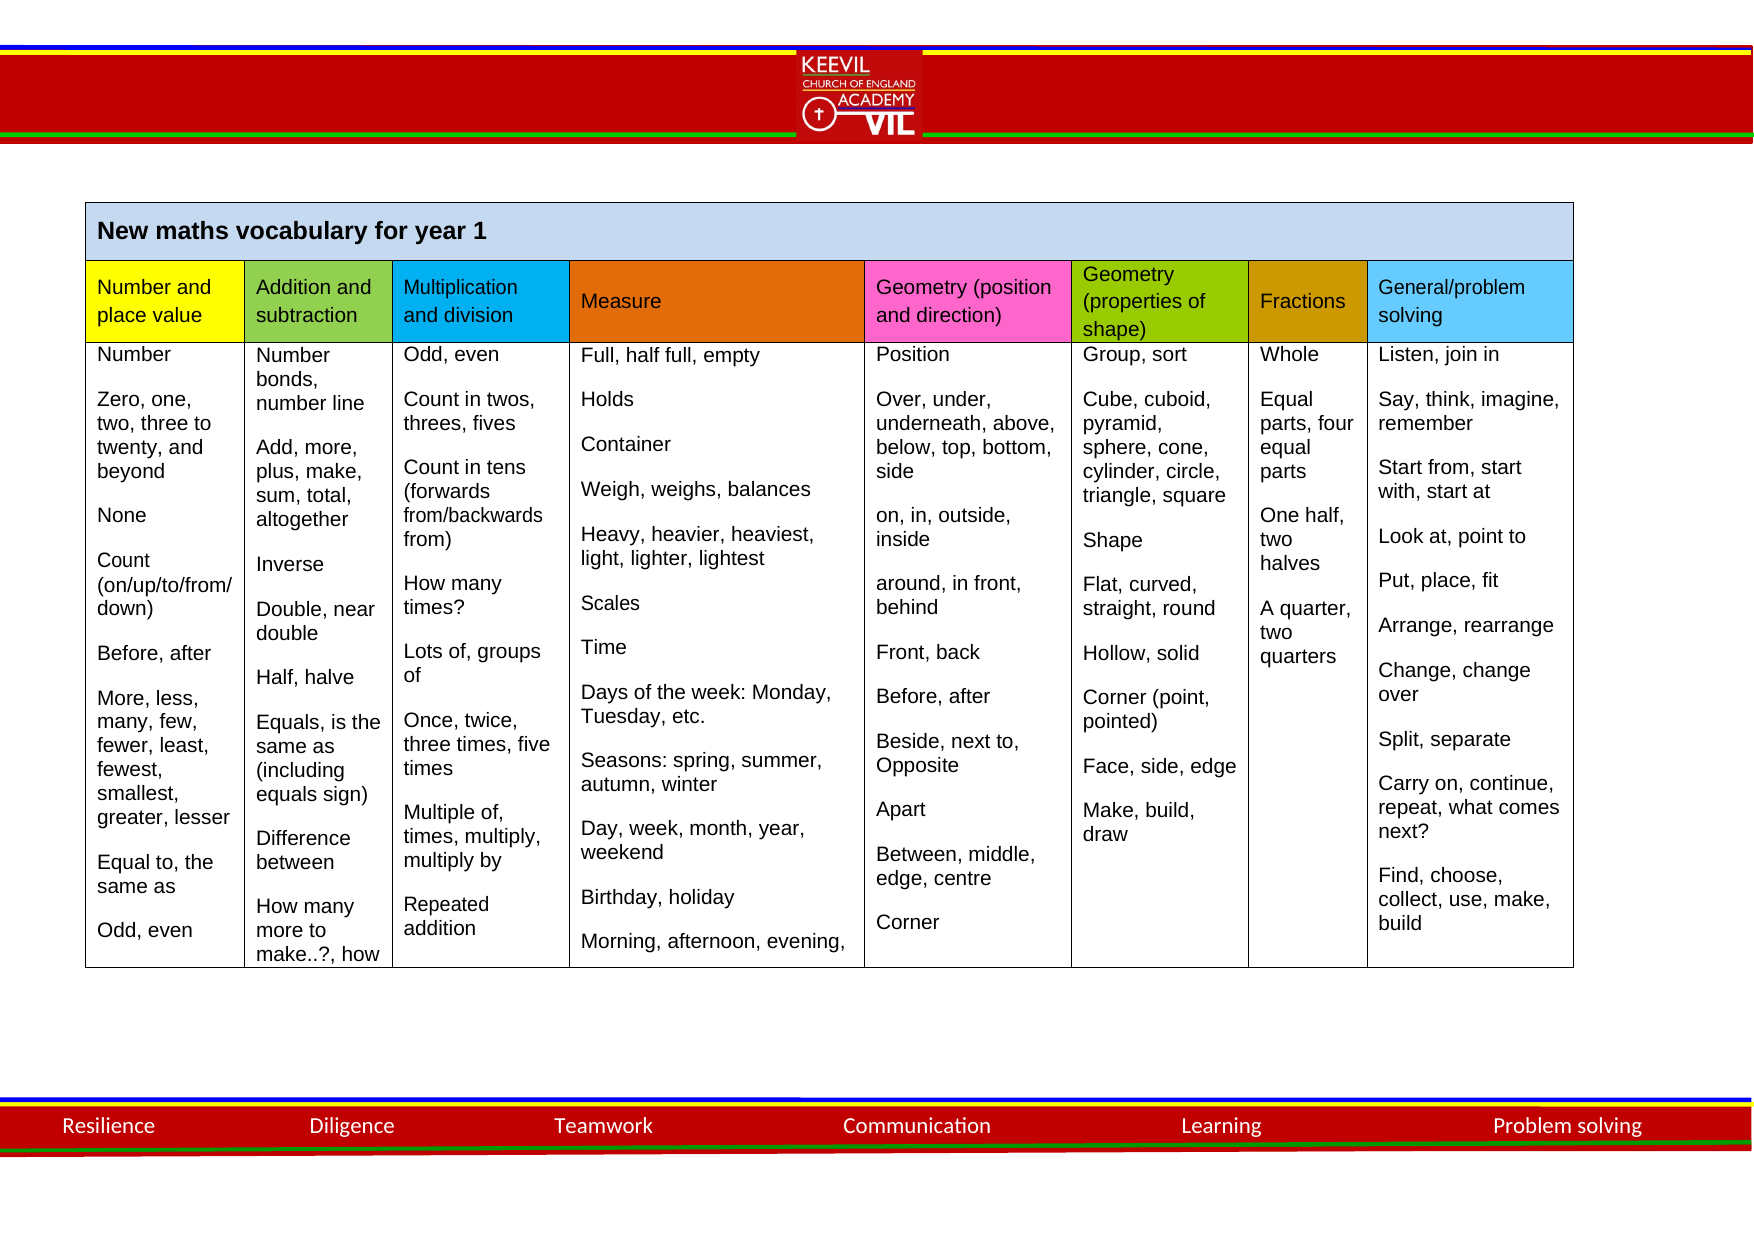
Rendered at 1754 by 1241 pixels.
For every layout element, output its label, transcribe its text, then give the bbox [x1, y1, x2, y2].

picture [796, 50, 923, 141]
table_cell Odd, even Count in twos, threes, fives Count in tens (forwards from/backwards from) How many times? Lots of, groups of Once, twice, three times, five times Multiple of, times, multiply, multiply by Repeated addition [393, 343, 569, 967]
table_cell Number bonds, number line Add, more, plus, make, sum, total, altogether Inverse Double, near double Half, halve Equals, is the same as (including equals sign) Difference between How many more to make..?, how [245, 343, 392, 967]
table_cell Group, sort Cube, cuboid, pyramid, sphere, cone, cylinder, circle, triangle, square Shape Flat, curved, straight, round Hollow, solid Corner (point, pointed) Face, side, edge Make, build, draw [1072, 343, 1248, 967]
table_cell Geometry (position and direction) [865, 261, 1071, 342]
table_cell Fractions [1249, 261, 1367, 342]
table_cell Number Zero, one, two, three to twenty, and beyond None Count (on/up/to/from/ down) Before, after More, less, many, few, fewer, least, fewest, smallest, greater, lesser Equal to, the same as Odd, even [86, 343, 244, 967]
table_cell Addition and subtraction [245, 261, 392, 342]
table_cell Multiplication and division [393, 261, 569, 342]
table_cell Geometry (properties of shape) [1072, 261, 1248, 342]
table_header New maths vocabulary for year 1 [86, 203, 1573, 260]
table_cell Full, half full, empty Holds Container Weigh, weighs, balances Heavy, heavier, heaviest, light, lighter, lightest Scales Time Days of the week: Monday, Tuesday, etc. Seasons: spring, summer, autumn, winter Day, week, month, year, weekend Birthday, holiday Morning, afternoon, evening, [570, 343, 864, 967]
table_cell Number and place value [86, 261, 244, 342]
table_cell Whole Equal parts, four equal parts One half, two halves A quarter, two quarters [1249, 343, 1367, 967]
table_cell Position Over, under, underneath, above, below, top, bottom, side on, in, outside, inside around, in front, behind Front, back Before, after Beside, next to, Opposite Apart Between, middle, edge, centre Corner [865, 343, 1071, 967]
table_cell Measure [570, 261, 864, 342]
table_cell Listen, join in Say, think, imagine, remember Start from, start with, start at Look at, point to Put, place, fit Arrange, rearrange Change, change over Split, separate Carry on, continue, repeat, what comes next? Find, choose, collect, use, make, build [1368, 343, 1573, 967]
table_cell General/problem solving [1368, 261, 1573, 342]
